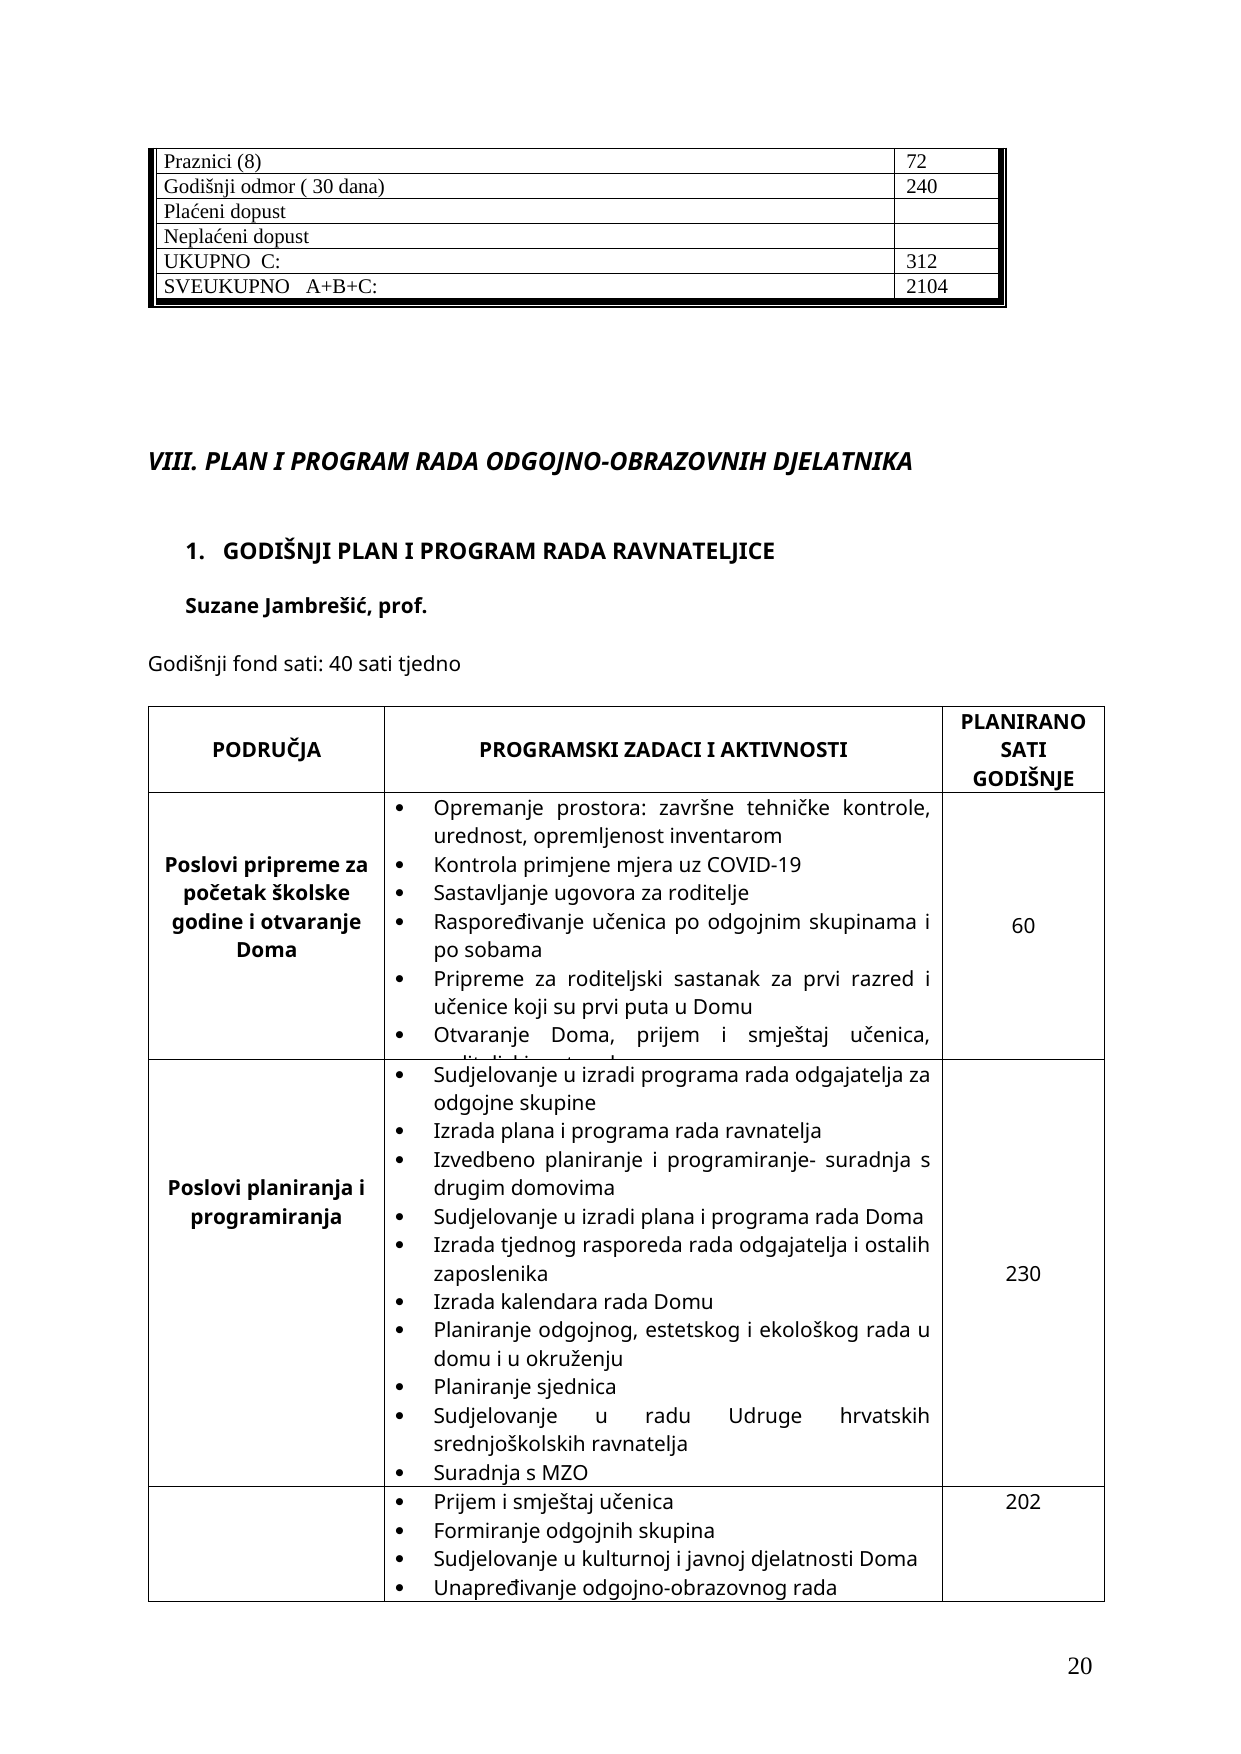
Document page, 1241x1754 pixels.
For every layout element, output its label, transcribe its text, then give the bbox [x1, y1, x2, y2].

table_cell Sudjelovanje u izradi programa rada odgajatelja za odgojne skupine Izrada plana i programa rada ravnatelja Izvedbeno planiranje i programiranje- suradnja s drugim domovima Sudjelovanje u izradi plana i programa rada Doma Izrada tjednog rasporeda rada odgajatelja i ostalih zaposlenika Izrada kalendara rada Domu Planiranje odgojnog, estetskog i ekološkog rada u domu i u okruženju Planiranje sjednica Sudjelovanje u radu Udruge hrvatskih srednjoškolskih ravnatelja Suradnja s MZO [385, 1060, 942, 1486]
table_cell [895, 224, 998, 248]
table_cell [149, 1487, 384, 1601]
table_cell [895, 199, 998, 223]
table_cell 240 [895, 174, 998, 198]
list GODIŠNJI PLAN I PROGRAM RADA RAVNATELJICE [185, 535, 1092, 566]
table_cell Praznici (8) [157, 149, 894, 173]
text Godišnji fond sati: 40 sati tjedno [148, 649, 1092, 677]
table_cell UKUPNO C: [157, 249, 894, 273]
table_cell 202 [943, 1487, 1104, 1601]
table_cell Godišnji odmor ( 30 dana) [157, 174, 894, 198]
table_cell SVEUKUPNO A+B+C: [157, 274, 894, 298]
table_cell 72 [895, 149, 998, 173]
table_header PROGRAMSKI ZADACI I AKTIVNOSTI [385, 707, 942, 792]
table_cell 312 [895, 249, 998, 273]
text VIII. PLAN I PROGRAM RADA ODGOJNO-OBRAZOVNIH DJELATNIKA [148, 444, 1092, 478]
text Suzane Jambrešić, prof. [185, 592, 1092, 620]
table_header PLANIRANO SATI GODIŠNJE [943, 707, 1104, 792]
table_cell Poslovi pripreme za početak školske godine i otvaranje Doma [149, 793, 384, 1059]
table_cell Poslovi planiranja i programiranja [149, 1060, 384, 1486]
table_cell 2104 [895, 274, 998, 298]
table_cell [385, 1487, 942, 1601]
table_cell Neplaćeni dopust [157, 224, 894, 248]
table_cell 60 [943, 793, 1104, 1059]
table_cell Opremanje prostora: završne tehničke kontrole, urednost, opremljenost inventarom Kontrola primjene mjera uz COVID-19 Sastavljanje ugovora za roditelje Raspoređivanje učenica po odgojnim skupinama i po sobama Pripreme za roditeljski sastanak za prvi razred i učenice koji su prvi puta u Domu Otvaranje Doma, prijem i smještaj učenica, roditeljski sastanak [385, 793, 942, 1059]
table_cell Plaćeni dopust [157, 199, 894, 223]
table_header PODRUČJA [149, 707, 384, 792]
table_cell 230 [943, 1060, 1104, 1486]
